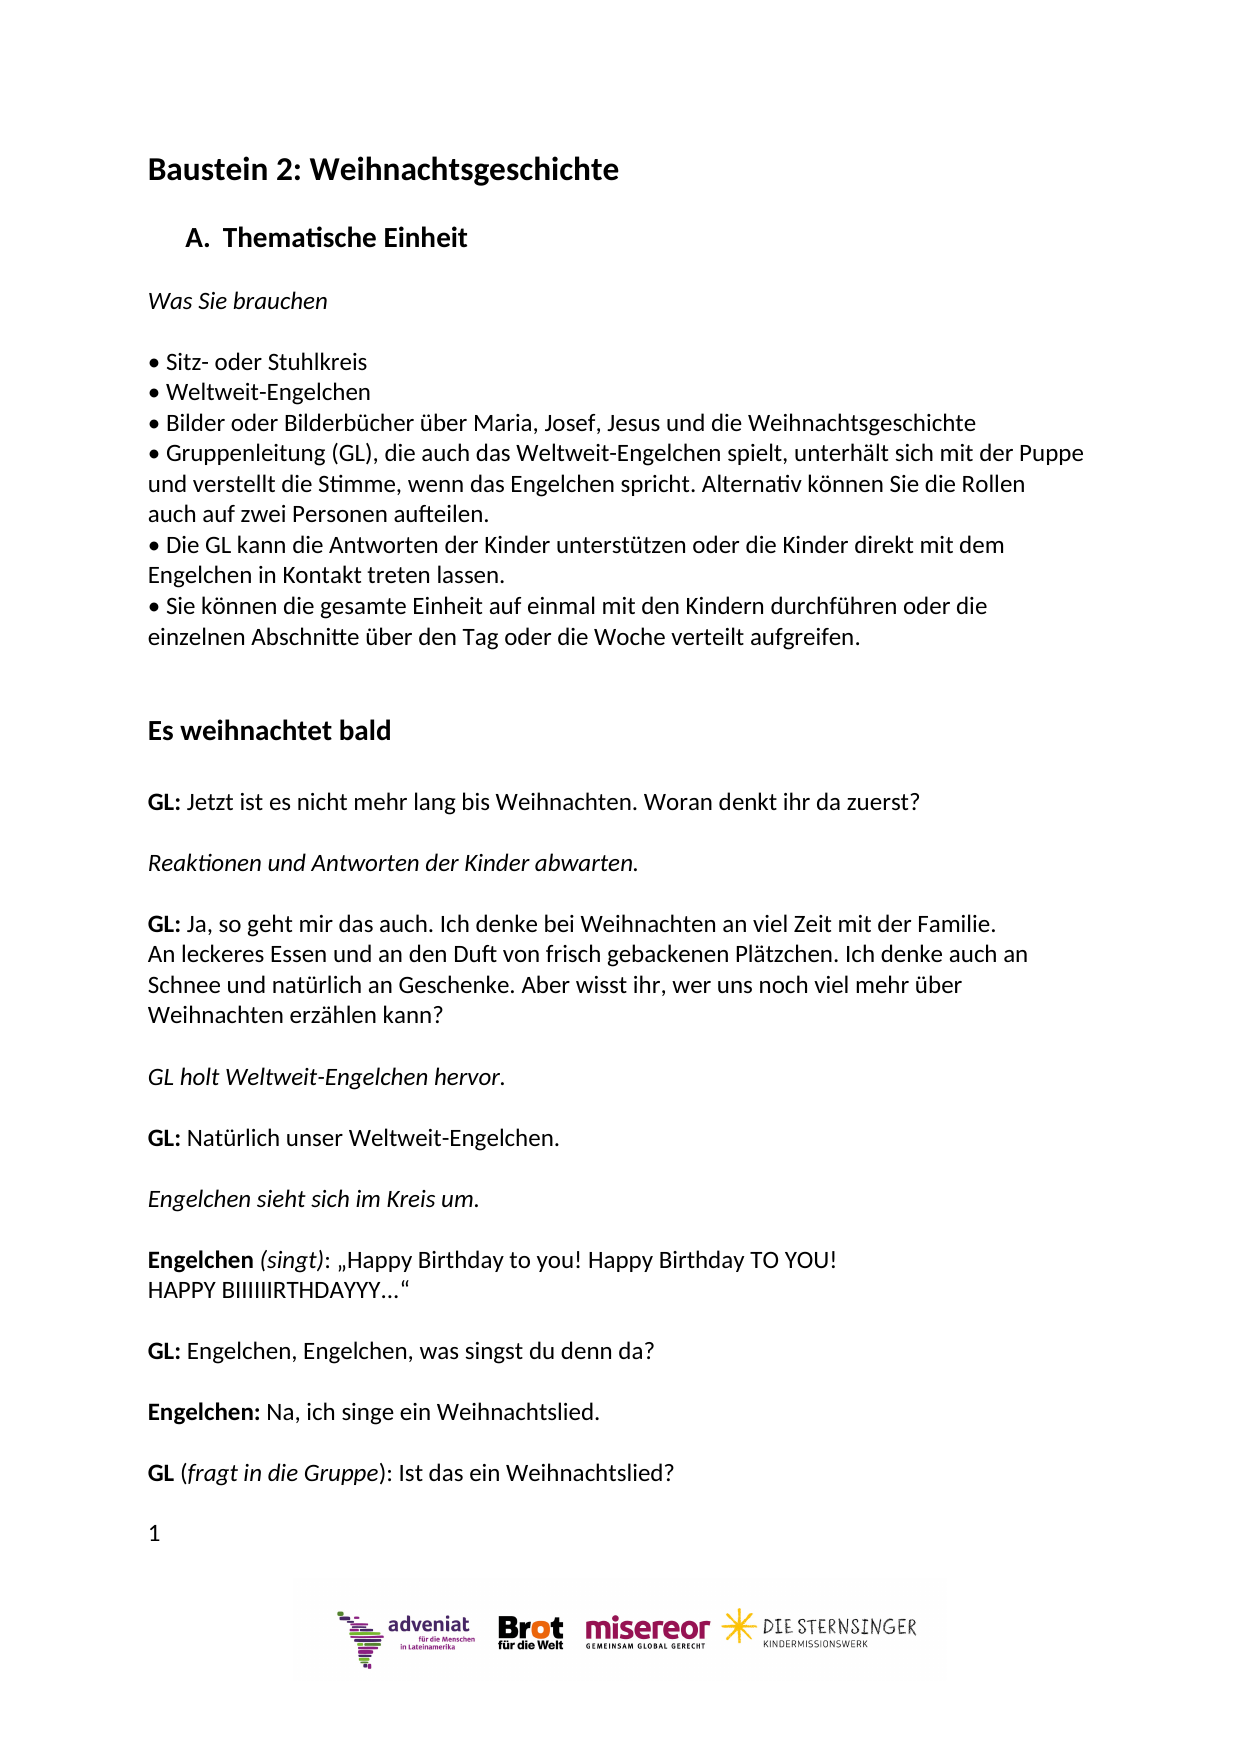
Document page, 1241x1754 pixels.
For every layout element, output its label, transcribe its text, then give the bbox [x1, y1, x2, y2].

text HAPPY BIIIIIIRTHDAYYY...“ [148, 1274, 1093, 1305]
text und verstellt die Stimme, wenn das Engelchen spricht. Alternativ können Sie die Rollen [148, 468, 1093, 499]
picture [293, 1578, 947, 1681]
text einzelnen Abschnitte über den Tag oder die Woche verteilt aufgreifen. [148, 621, 1093, 651]
list Thematische Einheit [185, 219, 1093, 254]
text Es weihnachtet bald [148, 712, 1093, 748]
text Schnee und natürlich an Geschenke. Aber wisst ihr, wer uns noch viel mehr über [148, 969, 1093, 1000]
text Engelchen sieht sich im Kreis um. [148, 1183, 1093, 1213]
text An leckeres Essen und an den Duft von frisch gebackenen Plätzchen. Ich denke auch an [148, 939, 1093, 969]
text • Sitz- oder Stuhlkreis [148, 346, 1093, 377]
text • Bilder oder Bilderbücher über Maria, Josef, Jesus und die Weihnachtsgeschichte [148, 407, 1093, 438]
text • Gruppenleitung (GL), die auch das Weltweit-Engelchen spielt, unterhält sich mit der Puppe [148, 438, 1093, 468]
text • Weltweit-Engelchen [148, 377, 1093, 407]
text GL: Natürlich unser Weltweit-Engelchen. [148, 1122, 1093, 1152]
text • Die GL kann die Antworten der Kinder unterstützen oder die Kinder direkt mit dem [148, 529, 1093, 560]
text GL: Jetzt ist es nicht mehr lang bis Weihnachten. Woran denkt ihr da zuerst? [148, 786, 1093, 817]
text • Sie können die gesamte Einheit auf einmal mit den Kindern durchführen oder die [148, 590, 1093, 621]
text GL: Ja, so geht mir das auch. Ich denke bei Weihnachten an viel Zeit mit der Familie. [148, 908, 1093, 939]
text Engelchen: Na, ich singe ein Weihnachtslied. [148, 1396, 1093, 1427]
text Reaktionen und Antworten der Kinder abwarten. [148, 847, 1093, 878]
text Engelchen (singt): „Happy Birthday to you! Happy Birthday TO YOU! [148, 1244, 1093, 1274]
text GL holt Weltweit-Engelchen hervor. [148, 1061, 1093, 1091]
text auch auf zwei Personen aufteilen. [148, 499, 1093, 529]
text Engelchen in Kontakt treten lassen. [148, 560, 1093, 590]
text GL (fragt in die Gruppe): Ist das ein Weihnachtslied? [148, 1457, 1093, 1488]
text Baustein 2: Weihnachtsgeschichte [148, 148, 1093, 188]
text GL: Engelchen, Engelchen, was singst du denn da? [148, 1335, 1093, 1366]
text Weihnachten erzählen kann? [148, 1000, 1093, 1030]
text Was Sie brauchen [148, 285, 1093, 316]
